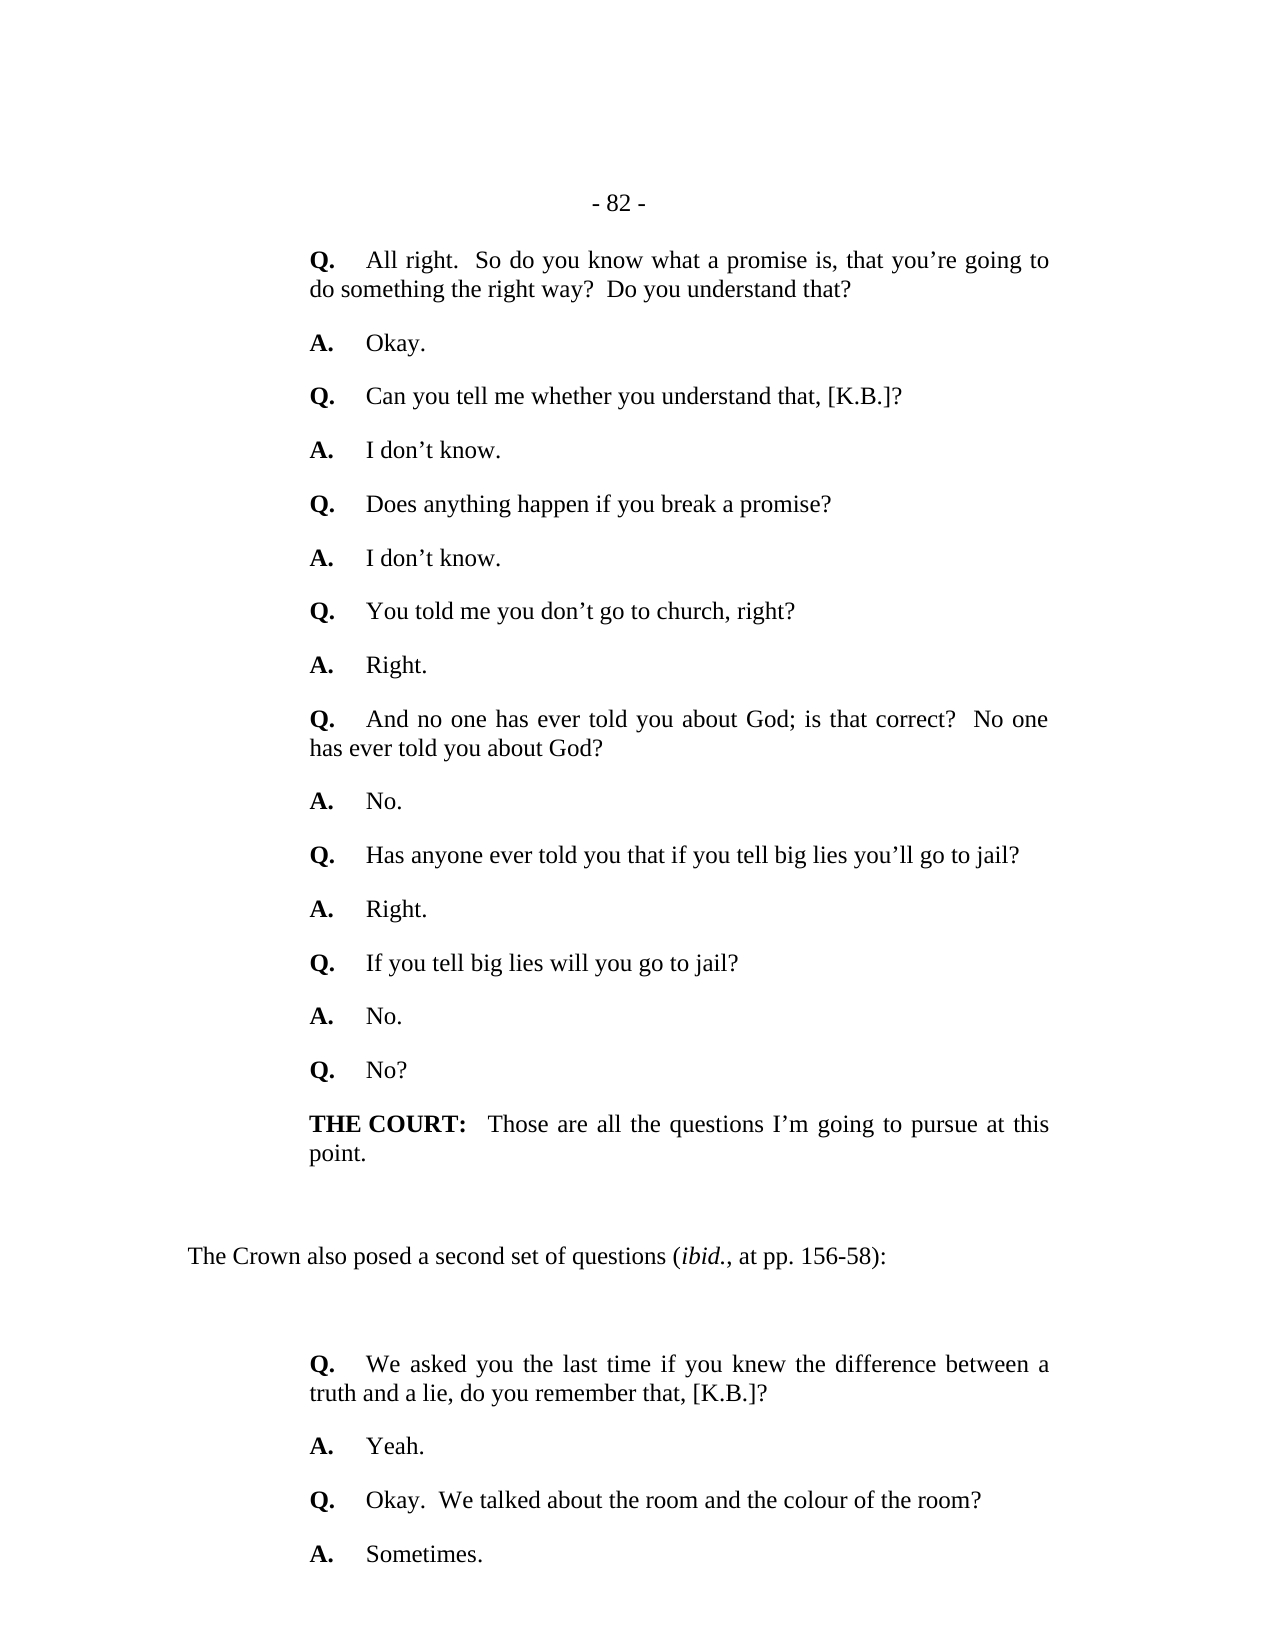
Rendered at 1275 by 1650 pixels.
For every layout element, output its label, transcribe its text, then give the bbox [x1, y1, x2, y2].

text A. Sometimes. [187, 1539, 1050, 1568]
text Q. Has anyone ever told you that if you tell big lies you’ll go to jail? [187, 840, 1050, 869]
text Q. We asked you the last time if you knew the difference between a truth and a lie, do you remember that, [K.B.]? [187, 1349, 1050, 1406]
text Q. Can you tell me whether you understand that, [K.B.]? [187, 381, 1050, 410]
text The Crown also posed a second set of questions (ibid., at pp. 156-58): [187, 1241, 1050, 1270]
text A. I don’t know. [187, 435, 1050, 464]
text Q. Does anything happen if you break a promise? [187, 489, 1050, 518]
text A. Okay. [187, 328, 1050, 356]
text A. No. [187, 786, 1050, 815]
text THE COURT: Those are all the questions I’m going to pursue at this point. [187, 1109, 1050, 1166]
text Q. All right. So do you know what a promise is, that you’re going to do something the right way? Do you understand that? [187, 245, 1050, 303]
text Q. If you tell big lies will you go to jail? [187, 948, 1050, 976]
text A. Right. [187, 650, 1050, 679]
text Q. And no one has ever told you about God; is that correct? No one has ever told you about God? [187, 704, 1050, 761]
text A. I don’t know. [187, 543, 1050, 571]
text A. Right. [187, 894, 1050, 923]
text A. Yeah. [187, 1431, 1050, 1460]
text Q. No? [187, 1055, 1050, 1084]
text Q. Okay. We talked about the room and the colour of the room? [187, 1485, 1050, 1514]
text A. No. [187, 1001, 1050, 1030]
text Q. You told me you don’t go to church, right? [187, 596, 1050, 625]
